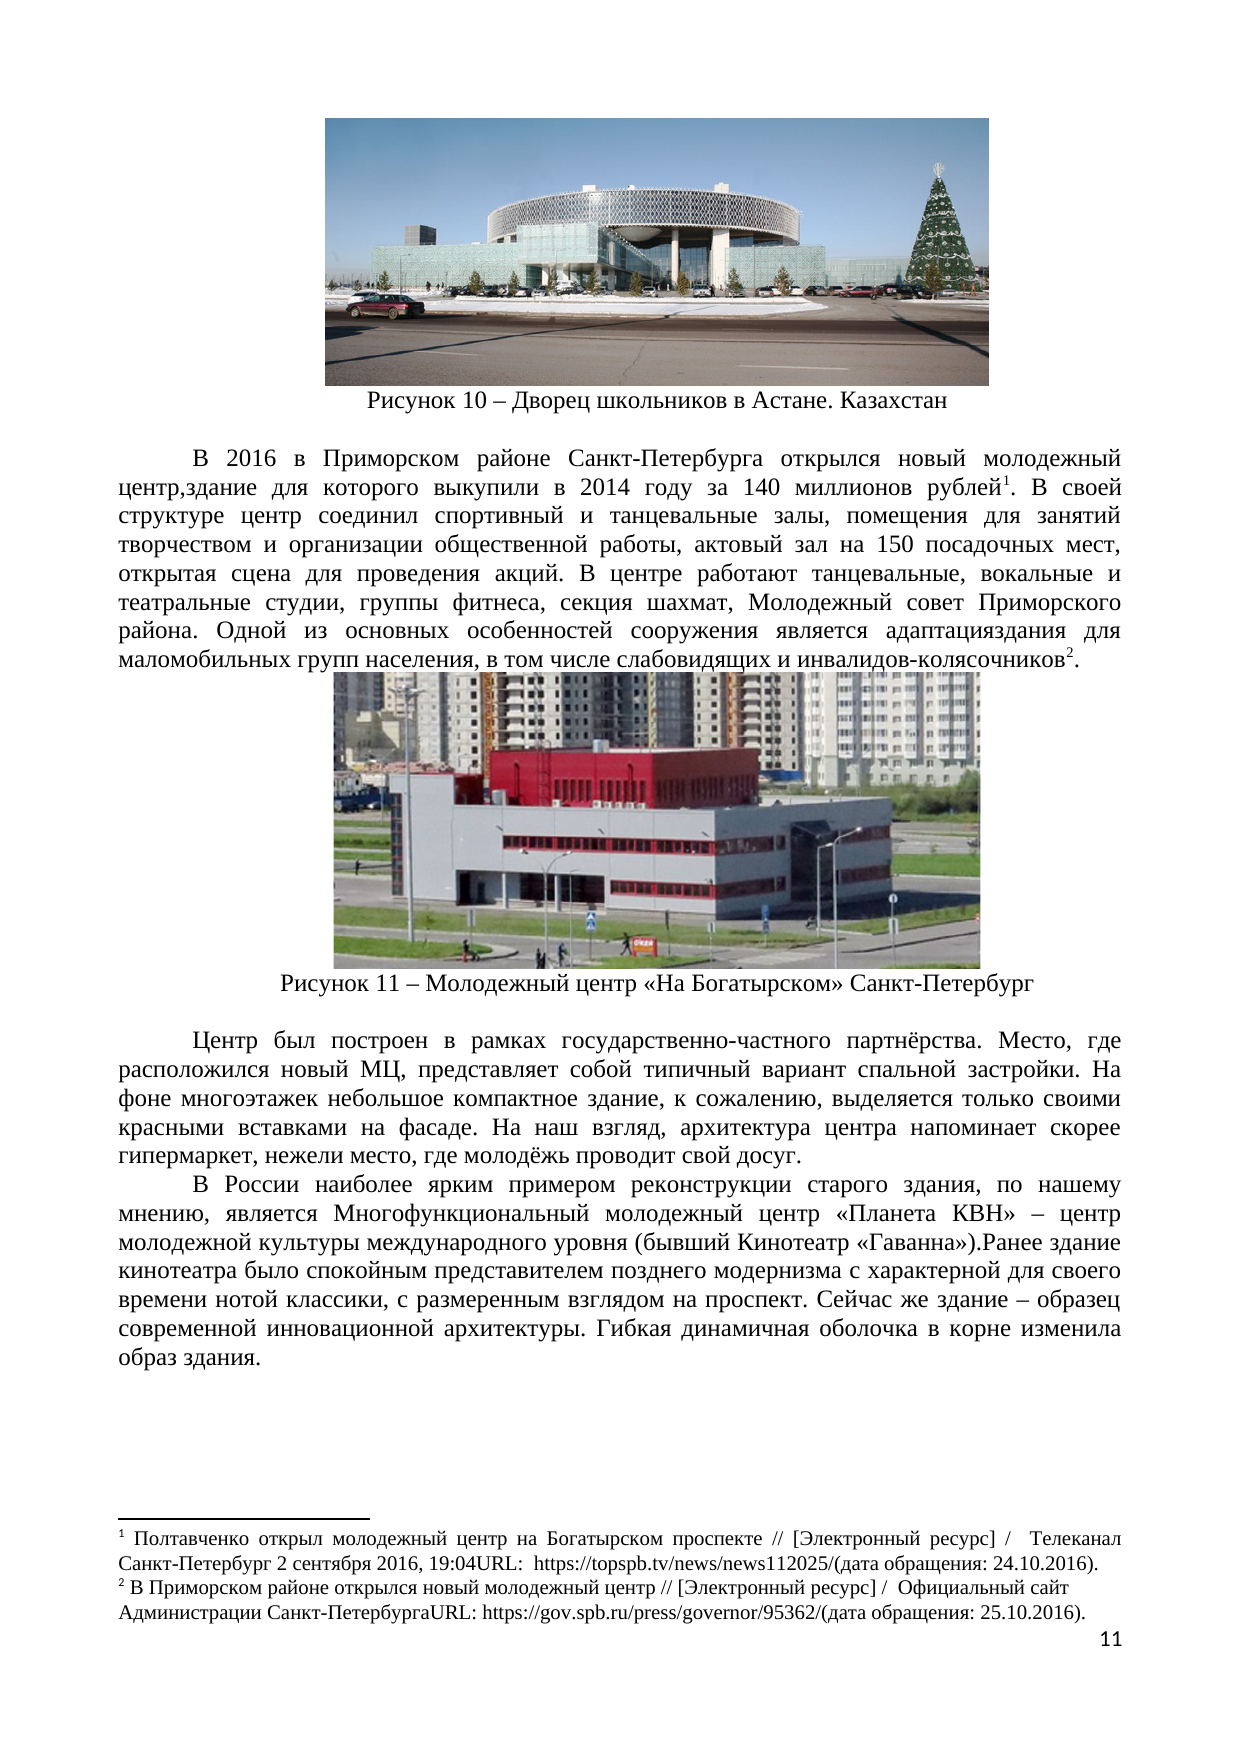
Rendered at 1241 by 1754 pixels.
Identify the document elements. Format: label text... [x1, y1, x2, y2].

text Рисунок 10 – Дворец школьников в Астане. Казахстан [118, 385, 1122, 414]
text В 2016 в Приморском районе Санкт-Петербурга открылся новый молодежный центр,здание для которого выкупили в 2014 году за 140 миллионов рублей. В своей структуре центр соединил спортивный и танцевальные залы, помещения для занятий творчеством и организации общественной работы, актовый зал на 150 посадочных мест, открытая сцена для проведения акций. В центре работают танцевальные, вокальные и театральные студии, группы фитнеса, секция шахмат, Молодежный совет Приморского района. Одной из основных особенностей сооружения является адаптацияздания для маломобильных групп населения, в том числе слабовидящих и инвалидов-колясочников. [118, 443, 1122, 673]
picture [333, 672, 981, 969]
text В России наиболее ярким примером реконструкции старого здания, по нашему мнению, является Многофункциональный молодежный центр «Планета КВН» – центр молодежной культуры международного уровня (бывший Кинотеатр «Гаванна»).Ранее здание кинотеатра было спокойным представителем позднего модернизма с характерной для своего времени нотой классики, с размеренным взглядом на проспект. Сейчас же здание – образец современной инновационной архитектуры. Гибкая динамичная оболочка в корне изменила образ здания. [118, 1169, 1122, 1371]
picture [325, 118, 989, 386]
text Рисунок 11 – Молодежный центр «На Богатырском» Санкт-Петербург [118, 968, 1122, 997]
text Центр был построен в рамках государственно-частного партнёрства. Место, где расположился новый МЦ, представляет собой типичный вариант спальной застройки. На фоне многоэтажек небольшое компактное здание, к сожалению, выделяется только своими красными вставками на фасаде. На наш взгляд, архитектура центра напоминает скорее гипермаркет, нежели место, где молодёжь проводит свой досуг. [118, 1026, 1122, 1169]
